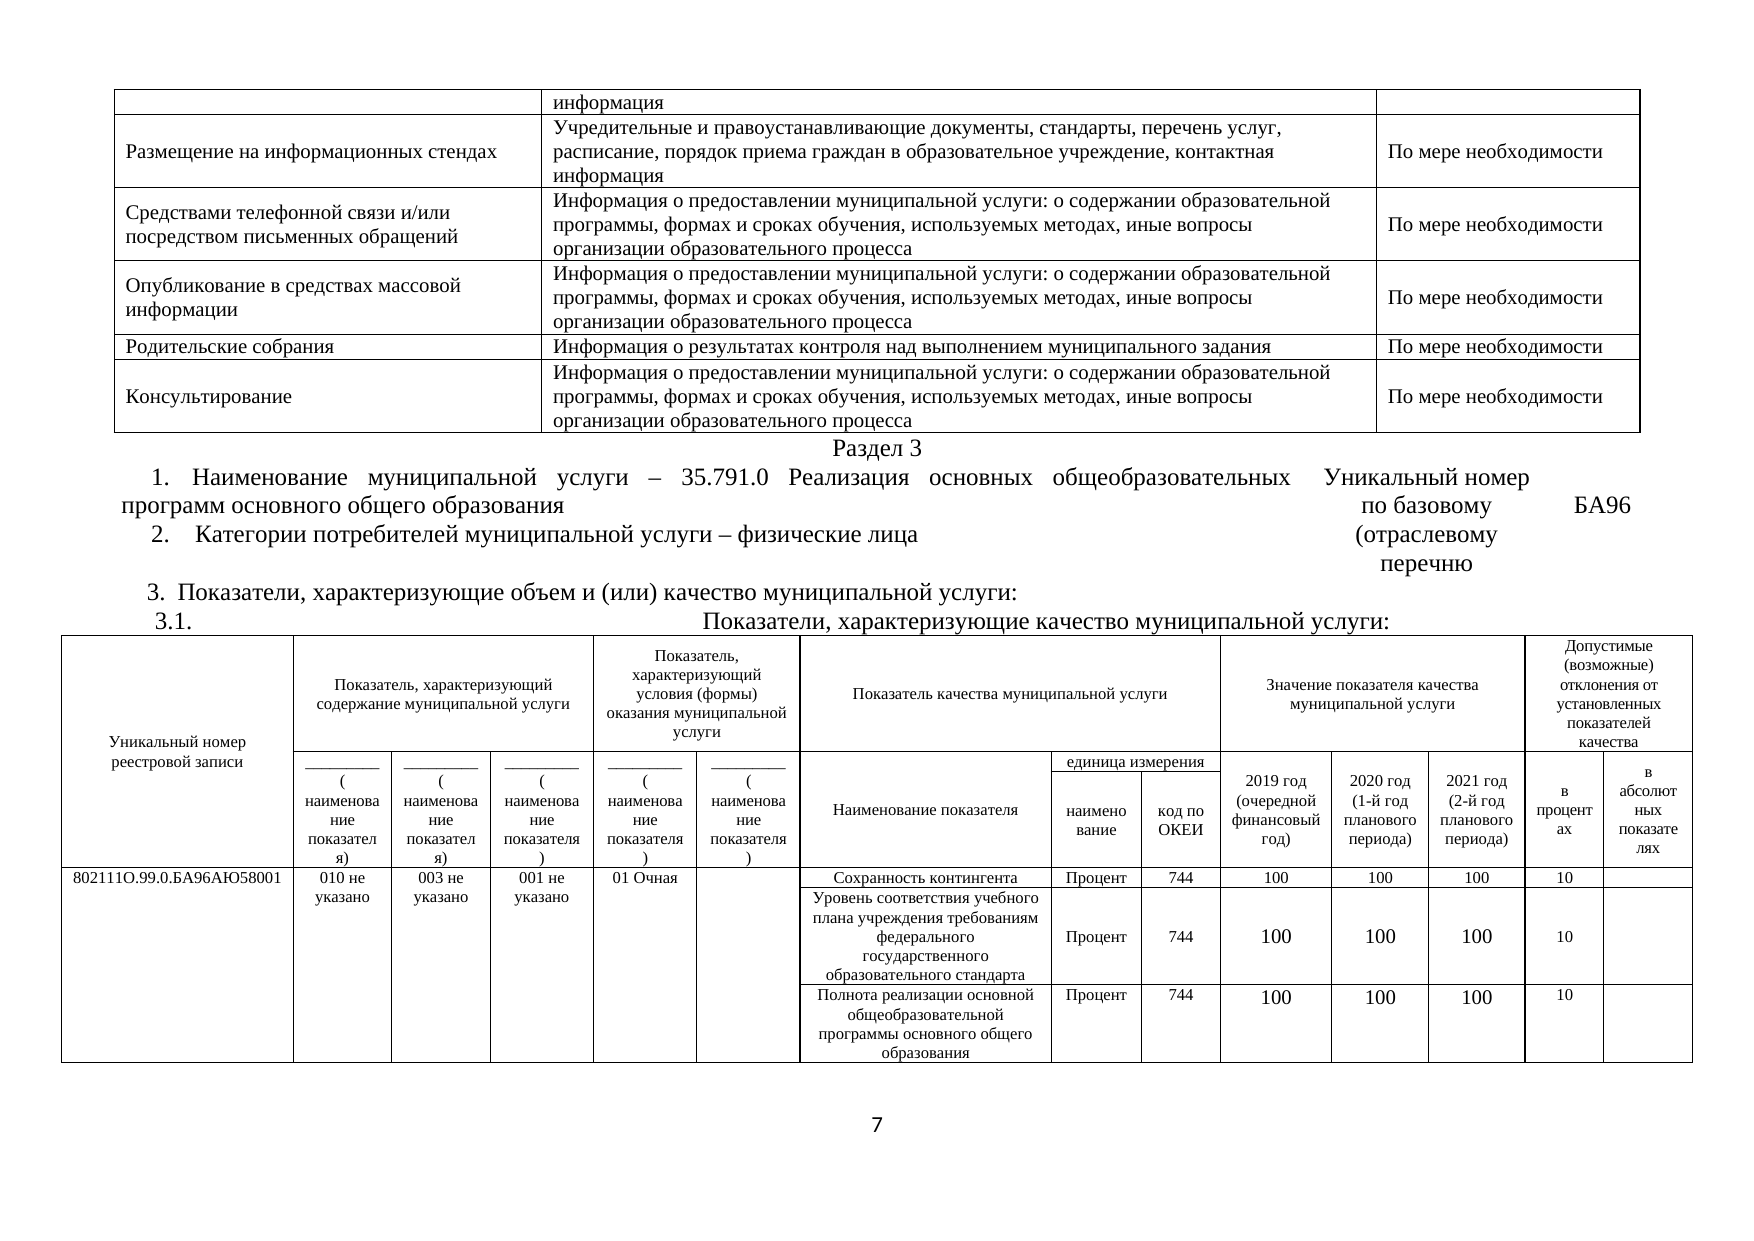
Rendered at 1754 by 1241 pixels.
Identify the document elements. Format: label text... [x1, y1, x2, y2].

table_cell _________ (наименование показателя) [697, 752, 799, 867]
table_cell код по ОКЕИ [1142, 772, 1220, 867]
table_cell По мере необходимости [1377, 188, 1639, 260]
table_cell 100 [1429, 868, 1524, 887]
table_cell в процентах [1526, 752, 1603, 867]
table_cell [697, 868, 799, 1062]
table_cell [1604, 868, 1692, 887]
table_cell 100 [1221, 868, 1331, 887]
table_cell По мере необходимости [1377, 335, 1639, 358]
table_header Уникальный номер по базовому (отраслевому перечню [1303, 462, 1550, 577]
table_cell По мере необходимости [1377, 115, 1639, 187]
table_cell _________ (наименование показателя) [594, 752, 696, 867]
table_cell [115, 90, 541, 114]
table_cell Консультирование [115, 360, 541, 432]
table_header Уникальный номер реестровой записи [62, 636, 293, 867]
table_cell [1604, 888, 1692, 984]
table_cell 744 [1142, 985, 1220, 1062]
table_cell наименование [1052, 772, 1141, 867]
table_cell По мере необходимости [1377, 261, 1639, 333]
table_cell единица измерения [1052, 752, 1220, 771]
table_header Наименование муниципальной услуги – 35.791.0 Реализация основных общеобразовательных программ основного общего образования Категории потребителей муниципальной услуги – физические лица [107, 462, 1302, 577]
table_cell Родительские собрания [115, 335, 541, 358]
table_cell 10 [1526, 888, 1603, 984]
table_cell 2020 год (1-й год планового периода) [1332, 752, 1428, 867]
table_cell 2019 год (очередной финансовый год) [1221, 752, 1331, 867]
table_cell 744 [1142, 868, 1220, 887]
table_cell Процент [1052, 985, 1141, 1062]
table_cell [1604, 985, 1692, 1062]
table_header БА96 [1550, 462, 1654, 577]
table_header Показатель, характеризующий содержание муниципальной услуги [294, 636, 593, 751]
table_cell Опубликование в средствах массовой информации [115, 261, 541, 333]
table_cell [801, 888, 1051, 984]
table_cell 003 не указано [392, 868, 490, 1062]
table_cell Информация о результатах контроля над выполнением муниципального задания [542, 335, 1376, 358]
table_cell 001 не указано [491, 868, 593, 1062]
table_cell 01 Очная [594, 868, 696, 1062]
list Показатели, характеризующие объем и (или) качество муниципальной услуги: [147, 577, 1636, 606]
table_cell Наименование показателя [801, 752, 1051, 867]
table_header Показатель качества муниципальной услуги [801, 636, 1220, 751]
table_cell 2021 год (2-й год планового периода) [1429, 752, 1524, 867]
table_cell Процент [1052, 868, 1141, 887]
table_cell 100 [1221, 888, 1331, 984]
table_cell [542, 90, 1376, 114]
list Показатели, характеризующие качество муниципальной услуги: [154, 606, 1636, 635]
table_cell Полнота реализации основной общеобразовательной программы основного общего образования [801, 985, 1051, 1062]
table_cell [1377, 90, 1639, 114]
table_cell 010 не указано [294, 868, 391, 1062]
table_cell Размещение на информационных стендах [115, 115, 541, 187]
table_cell 100 [1429, 888, 1524, 984]
table_cell _________ (наименование показателя) [491, 752, 593, 867]
table_cell 10 [1526, 985, 1603, 1062]
table_cell Информация о предоставлении муниципальной услуги: о содержании образовательной программы, формах и сроках обучения, используемых методах, иные вопросы организации образовательного процесса [542, 261, 1376, 333]
text Раздел 3 [118, 433, 1636, 462]
table_header Значение показателя качества муниципальной услуги [1221, 636, 1524, 751]
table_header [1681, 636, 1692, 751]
table_cell Сохранность контингента [801, 868, 1051, 887]
table_cell 744 [1142, 888, 1220, 984]
table_cell 802111О.99.0.БА96АЮ58001 [62, 868, 293, 1062]
table_cell в абсолютных показателях [1604, 752, 1692, 867]
table_cell _________ (наименование показателя) [392, 752, 490, 867]
table_cell Информация о предоставлении муниципальной услуги: о содержании образовательной программы, формах и сроках обучения, используемых методах, иные вопросы организации образовательного процесса [542, 188, 1376, 260]
table_cell 100 [1332, 868, 1428, 887]
table_cell Информация о предоставлении муниципальной услуги: о содержании образовательной программы, формах и сроках обучения, используемых методах, иные вопросы организации образовательного процесса [542, 360, 1376, 432]
table_cell По мере необходимости [1377, 360, 1639, 432]
table_cell 100 [1332, 888, 1428, 984]
table_header Показатель, характеризующий условия (формы) оказания муниципальной услуги [594, 636, 799, 751]
table_cell Средствами телефонной связи и/или посредством письменных обращений [115, 188, 541, 260]
table_cell 100 [1221, 985, 1331, 1062]
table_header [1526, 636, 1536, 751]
table_cell 10 [1526, 868, 1603, 887]
table_cell 100 [1429, 985, 1524, 1062]
table_cell Процент [1052, 888, 1141, 984]
table_cell 100 [1332, 985, 1428, 1062]
